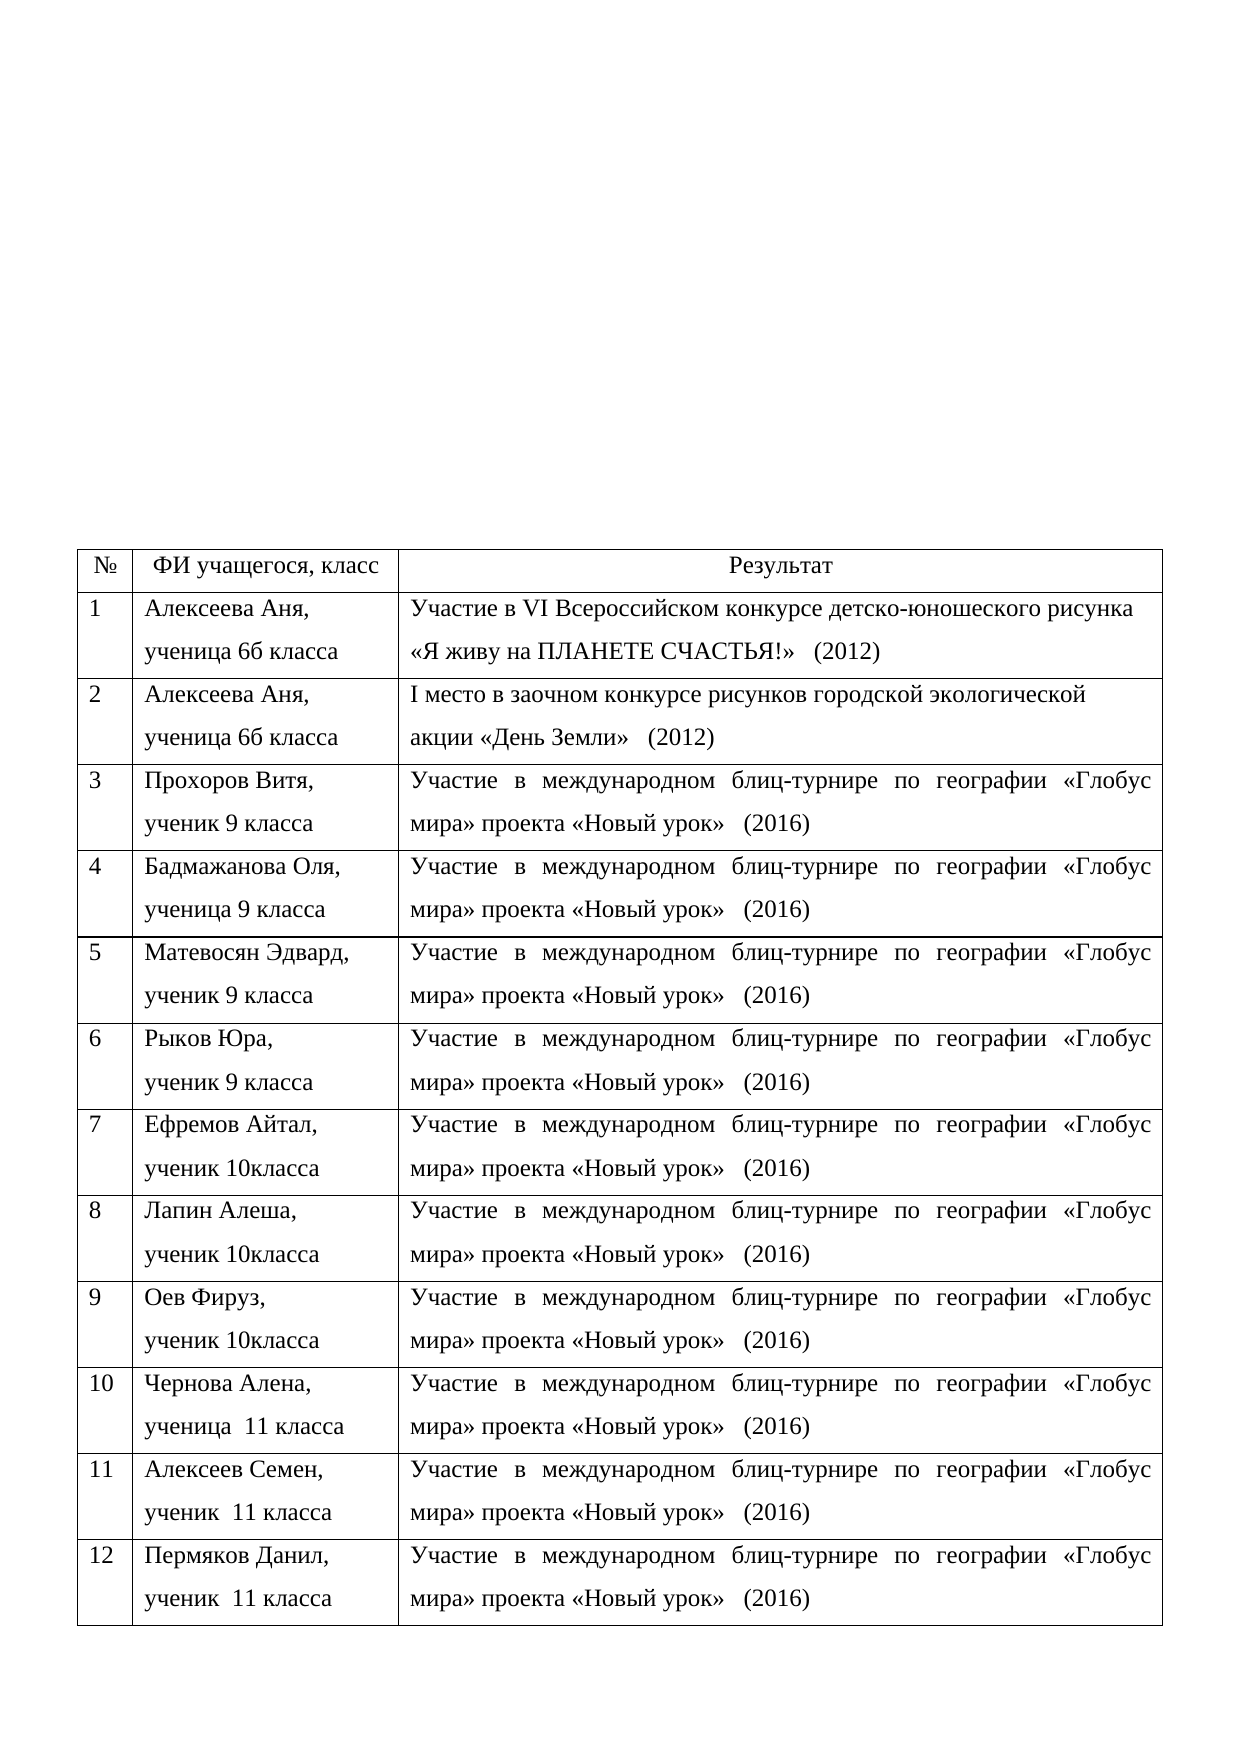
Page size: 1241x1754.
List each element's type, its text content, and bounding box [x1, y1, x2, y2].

table_cell 8 [78, 1196, 132, 1281]
table_cell 6 [78, 1024, 132, 1108]
table_cell Алексеев Семен, ученик 11 класса [133, 1454, 398, 1539]
table_cell Участие в международном блиц-турнире по географии «Глобус мира» проекта «Новый урок» (2016) [399, 1196, 1162, 1281]
table_cell I место в заочном конкурсе рисунков городской экологической акции «День Земли» (2012) [399, 679, 1162, 764]
table_cell Оев Фируз, ученик 10класса [133, 1282, 398, 1367]
table_cell 2 [78, 679, 132, 764]
table_cell Лапин Алеша, ученик 10класса [133, 1196, 398, 1281]
table_cell Участие в международном блиц-турнире по географии «Глобус мира» проекта «Новый урок» (2016) [399, 851, 1162, 936]
table_cell Участие в международном блиц-турнире по географии «Глобус мира» проекта «Новый урок» (2016) [399, 1110, 1162, 1194]
table_cell Участие в международном блиц-турнире по географии «Глобус мира» проекта «Новый урок» (2016) [399, 938, 1162, 1022]
table_header ФИ учащегося, класс [133, 550, 398, 592]
table_cell Бадмажанова Оля, ученица 9 класса [133, 851, 398, 936]
table_cell 12 [78, 1540, 132, 1625]
table_cell 3 [78, 765, 132, 850]
table_cell Алексеева Аня, ученица 6б класса [133, 679, 398, 764]
table_header № [78, 550, 132, 592]
table_cell 1 [78, 593, 132, 678]
table_cell Участие в международном блиц-турнире по географии «Глобус мира» проекта «Новый урок» (2016) [399, 765, 1162, 850]
table_header Результат [399, 550, 1162, 592]
table_cell Алексеева Аня, ученица 6б класса [133, 593, 398, 678]
table_cell Прохоров Витя, ученик 9 класса [133, 765, 398, 850]
table_cell Участие в международном блиц-турнире по географии «Глобус мира» проекта «Новый урок» (2016) [399, 1024, 1162, 1108]
table_cell 10 [78, 1368, 132, 1453]
table_cell 11 [78, 1454, 132, 1539]
table_cell Рыков Юра, ученик 9 класса [133, 1024, 398, 1108]
table_cell Участие в международном блиц-турнире по географии «Глобус мира» проекта «Новый урок» (2016) [399, 1540, 1162, 1625]
table_cell Участие в VI Всероссийском конкурсе детско-юношеского рисунка «Я живу на ПЛАНЕТЕ СЧАСТЬЯ!» (2012) [399, 593, 1162, 678]
table_cell Пермяков Данил, ученик 11 класса [133, 1540, 398, 1625]
table_cell 7 [78, 1110, 132, 1194]
table_cell Участие в международном блиц-турнире по географии «Глобус мира» проекта «Новый урок» (2016) [399, 1282, 1162, 1367]
table_cell Участие в международном блиц-турнире по географии «Глобус мира» проекта «Новый урок» (2016) [399, 1454, 1162, 1539]
table_cell 4 [78, 851, 132, 936]
table_cell 9 [78, 1282, 132, 1367]
table_cell Чернова Алена, ученица 11 класса [133, 1368, 398, 1453]
table_cell Участие в международном блиц-турнире по географии «Глобус мира» проекта «Новый урок» (2016) [399, 1368, 1162, 1453]
table_cell 5 [78, 938, 132, 1022]
table_cell Ефремов Айтал, ученик 10класса [133, 1110, 398, 1194]
table_cell Матевосян Эдвард, ученик 9 класса [133, 938, 398, 1022]
